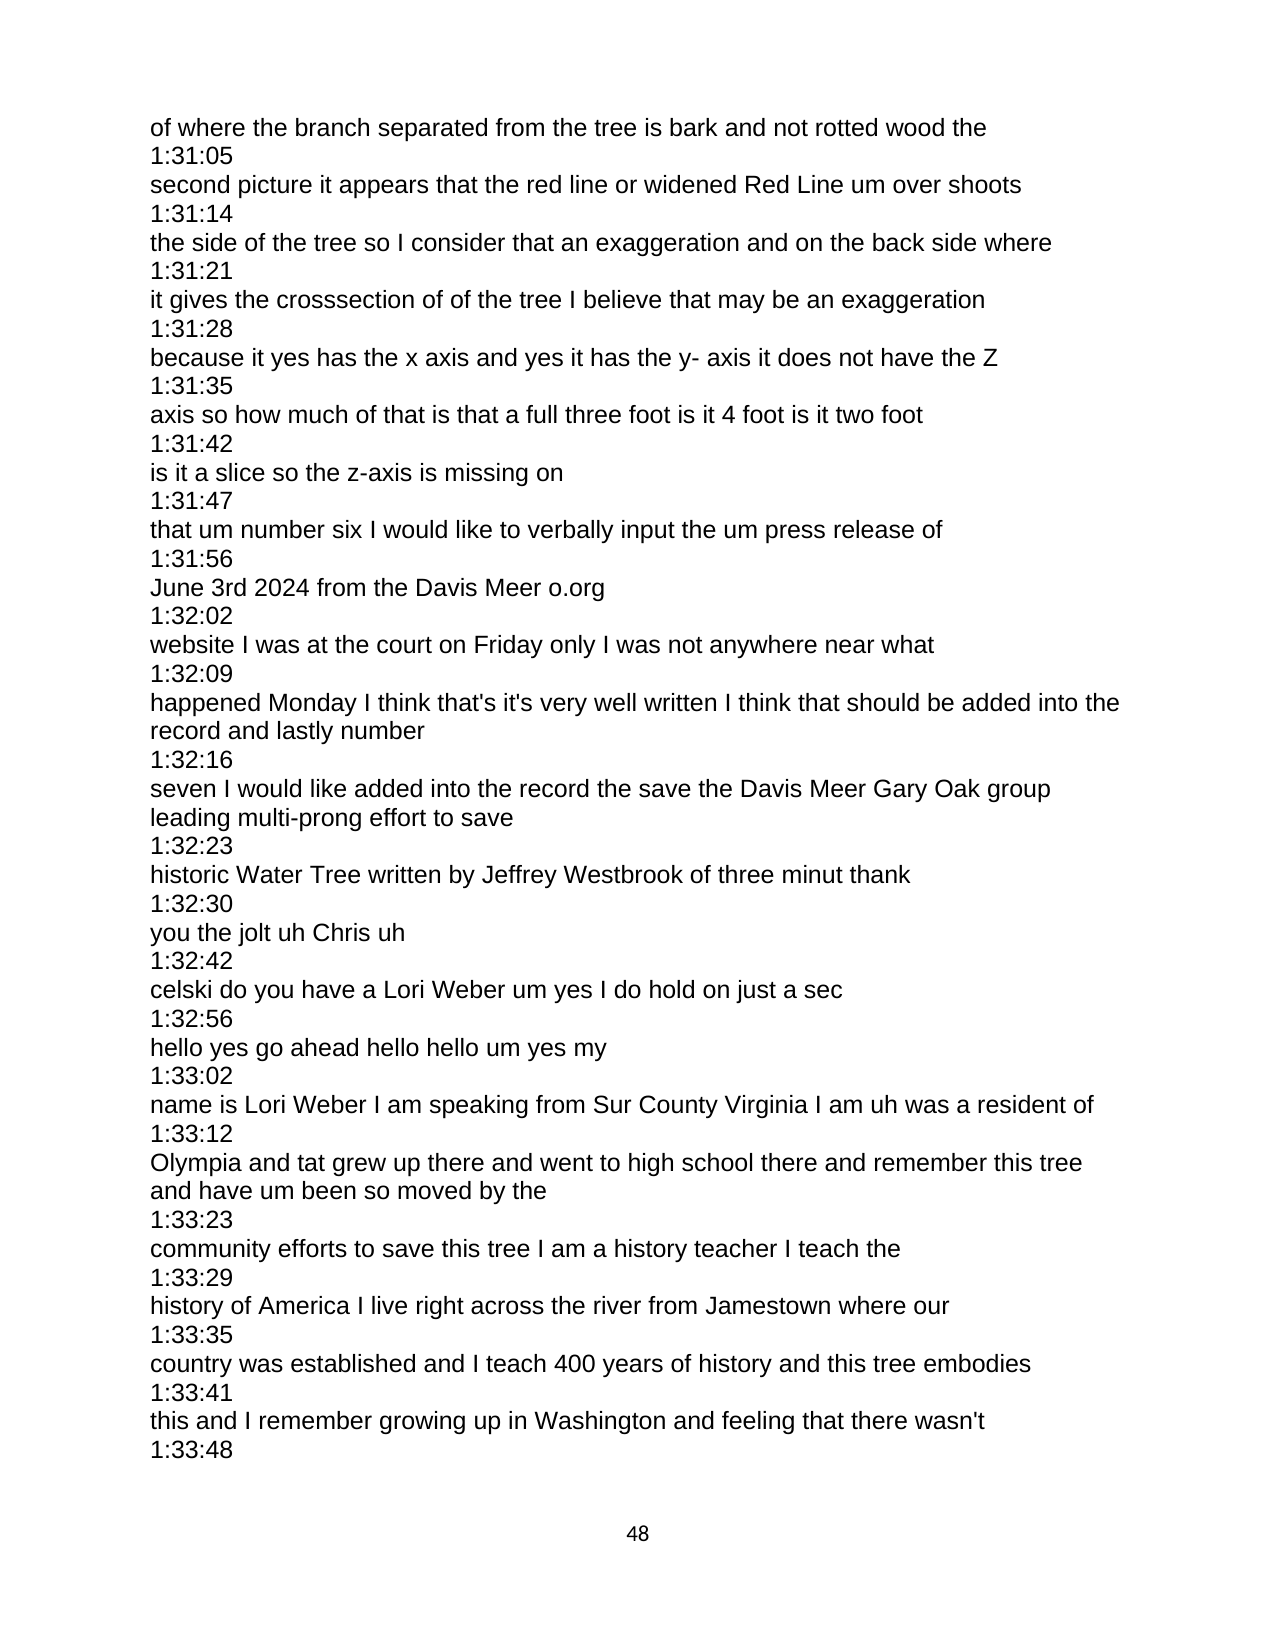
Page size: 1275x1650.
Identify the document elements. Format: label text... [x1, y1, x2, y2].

text historic Water Tree written by Jeffrey Westbrook of three minut thank [150, 860, 1125, 889]
text 1:32:56 [150, 1004, 1125, 1032]
text second picture it appears that the red line or widened Red Line um over shoots [150, 170, 1125, 199]
text name is Lori Weber I am speaking from Sur County Virginia I am uh was a resident of [150, 1090, 1125, 1119]
text 1:31:56 [150, 544, 1125, 572]
text 1:32:30 [150, 889, 1125, 917]
text 1:31:47 [150, 486, 1125, 515]
text hello yes go ahead hello hello um yes my [150, 1032, 1125, 1061]
text 1:32:23 [150, 831, 1125, 860]
text 1:33:02 [150, 1061, 1125, 1090]
text that um number six I would like to verbally input the um press release of [150, 515, 1125, 544]
text 1:32:02 [150, 601, 1125, 630]
text history of America I live right across the river from Jamestown where our [150, 1291, 1125, 1320]
text seven I would like added into the record the save the Davis Meer Gary Oak group leading multi-prong effort to save [150, 774, 1125, 831]
text Olympia and tat grew up there and went to high school there and remember this tree and have um been so moved by the [150, 1147, 1125, 1205]
text happened Monday I think that's it's very well written I think that should be added into the record and lastly number [150, 687, 1125, 745]
text 1:33:29 [150, 1262, 1125, 1291]
text it gives the crosssection of of the tree I believe that may be an exaggeration [150, 285, 1125, 314]
text the side of the tree so I consider that an exaggeration and on the back side where [150, 227, 1125, 256]
text 1:31:42 [150, 429, 1125, 457]
text 1:33:23 [150, 1205, 1125, 1234]
text 1:31:35 [150, 371, 1125, 400]
text 1:31:05 [150, 141, 1125, 170]
text is it a slice so the z-axis is missing on [150, 457, 1125, 486]
text this and I remember growing up in Washington and feeling that there wasn't [150, 1406, 1125, 1435]
text 1:33:41 [150, 1377, 1125, 1406]
text because it yes has the x axis and yes it has the y- axis it does not have the Z [150, 342, 1125, 371]
text celski do you have a Lori Weber um yes I do hold on just a sec [150, 975, 1125, 1004]
text community efforts to save this tree I am a history teacher I teach the [150, 1234, 1125, 1262]
text 1:32:16 [150, 745, 1125, 774]
text 1:33:35 [150, 1320, 1125, 1349]
text 1:31:28 [150, 314, 1125, 342]
text 1:32:42 [150, 946, 1125, 975]
text 1:33:48 [150, 1435, 1125, 1464]
text website I was at the court on Friday only I was not anywhere near what [150, 630, 1125, 659]
text 1:31:14 [150, 199, 1125, 227]
text axis so how much of that is that a full three foot is it 4 foot is it two foot [150, 400, 1125, 429]
text of where the branch separated from the tree is bark and not rotted wood the [150, 112, 1125, 141]
text you the jolt uh Chris uh [150, 917, 1125, 946]
text 1:32:09 [150, 659, 1125, 687]
text June 3rd 2024 from the Davis Meer o.org [150, 572, 1125, 601]
text 1:31:21 [150, 256, 1125, 285]
text country was established and I teach 400 years of history and this tree embodies [150, 1349, 1125, 1377]
text 1:33:12 [150, 1119, 1125, 1147]
